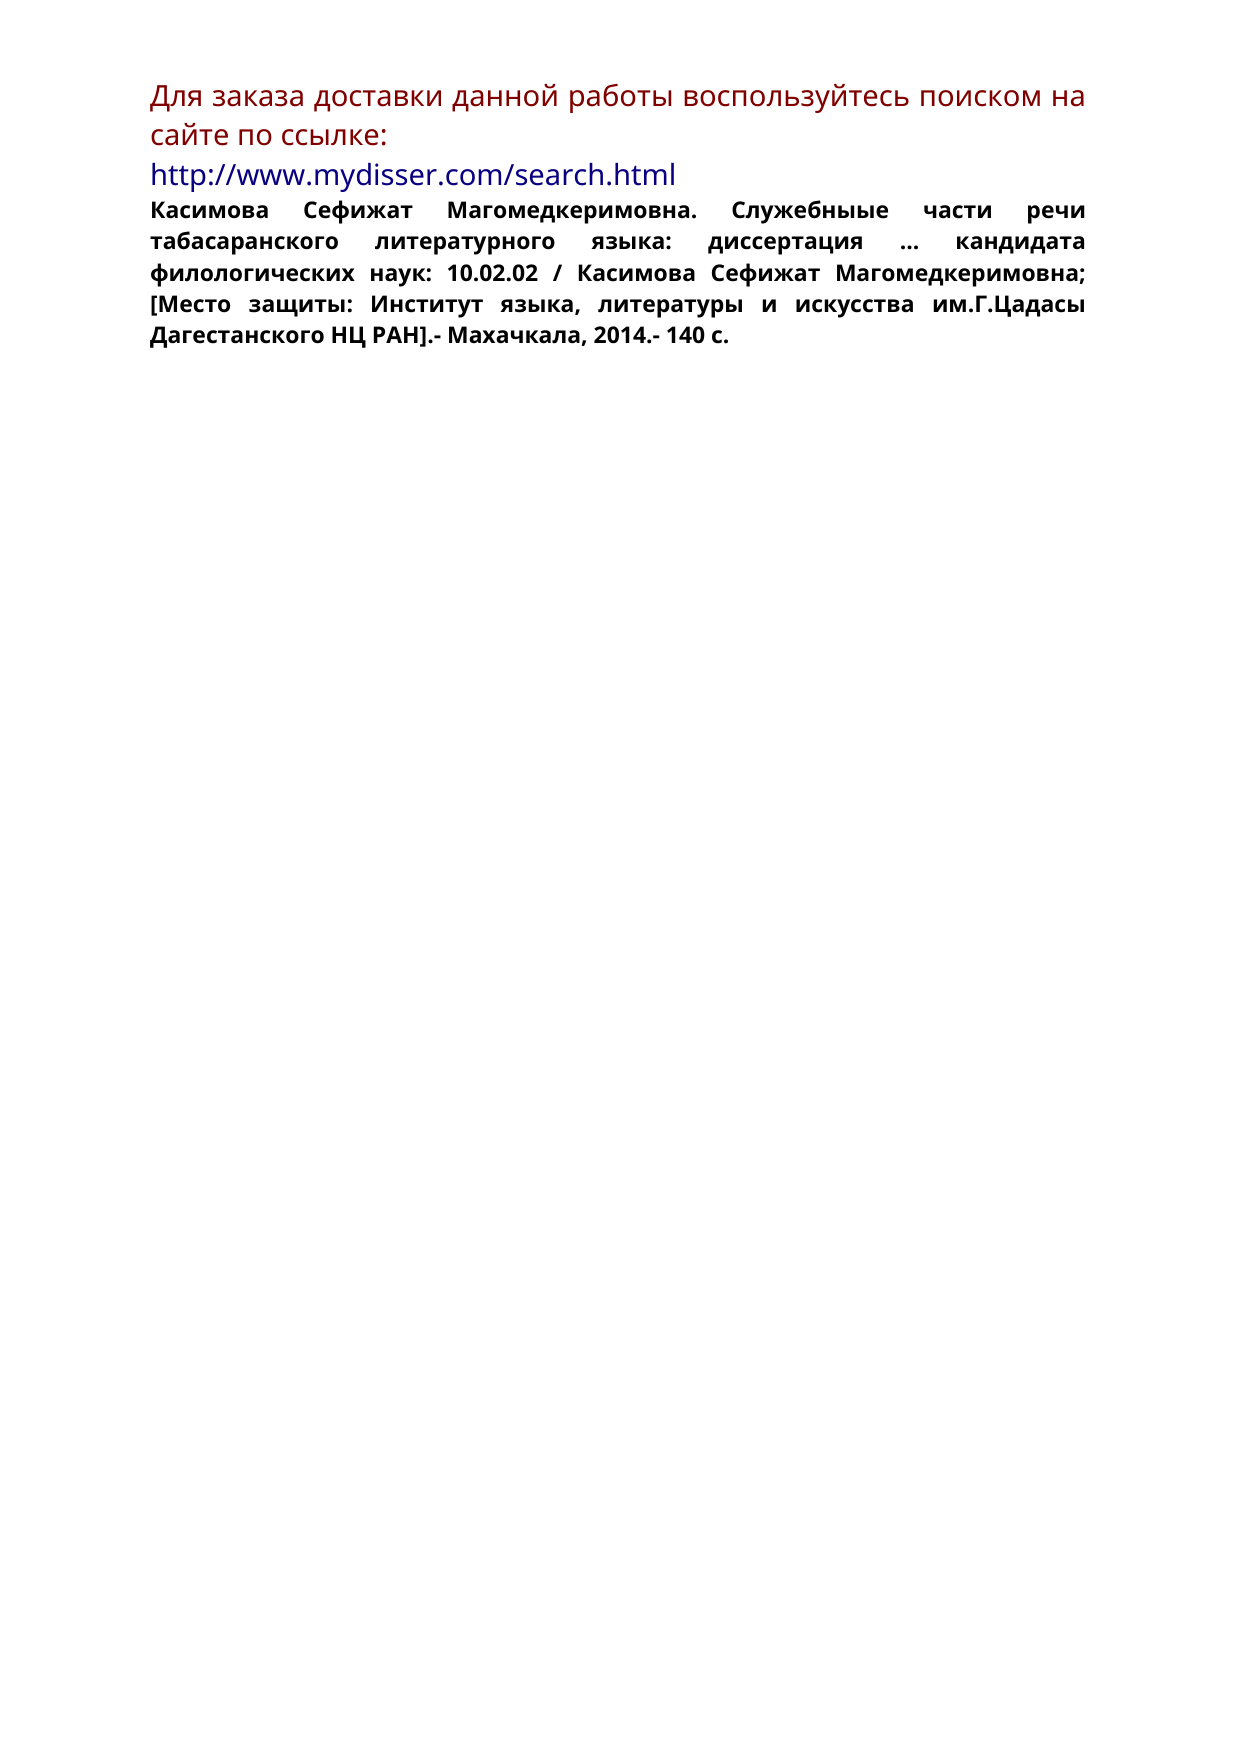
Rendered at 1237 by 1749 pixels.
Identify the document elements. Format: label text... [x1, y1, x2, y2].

text Касимова Сефижат Магомедкеримовна. Служебныые части речи табасаранского литературного языка: диссертация ... кандидата филологических наук: 10.02.02 / Касимова Сефижат Магомедкеримовна;[Место защиты: Институт языка, литературы и искусства им.Г.Цадасы Дагестанского НЦ РАН].- Махачкала, 2014.- 140 с. [150, 194, 1086, 350]
